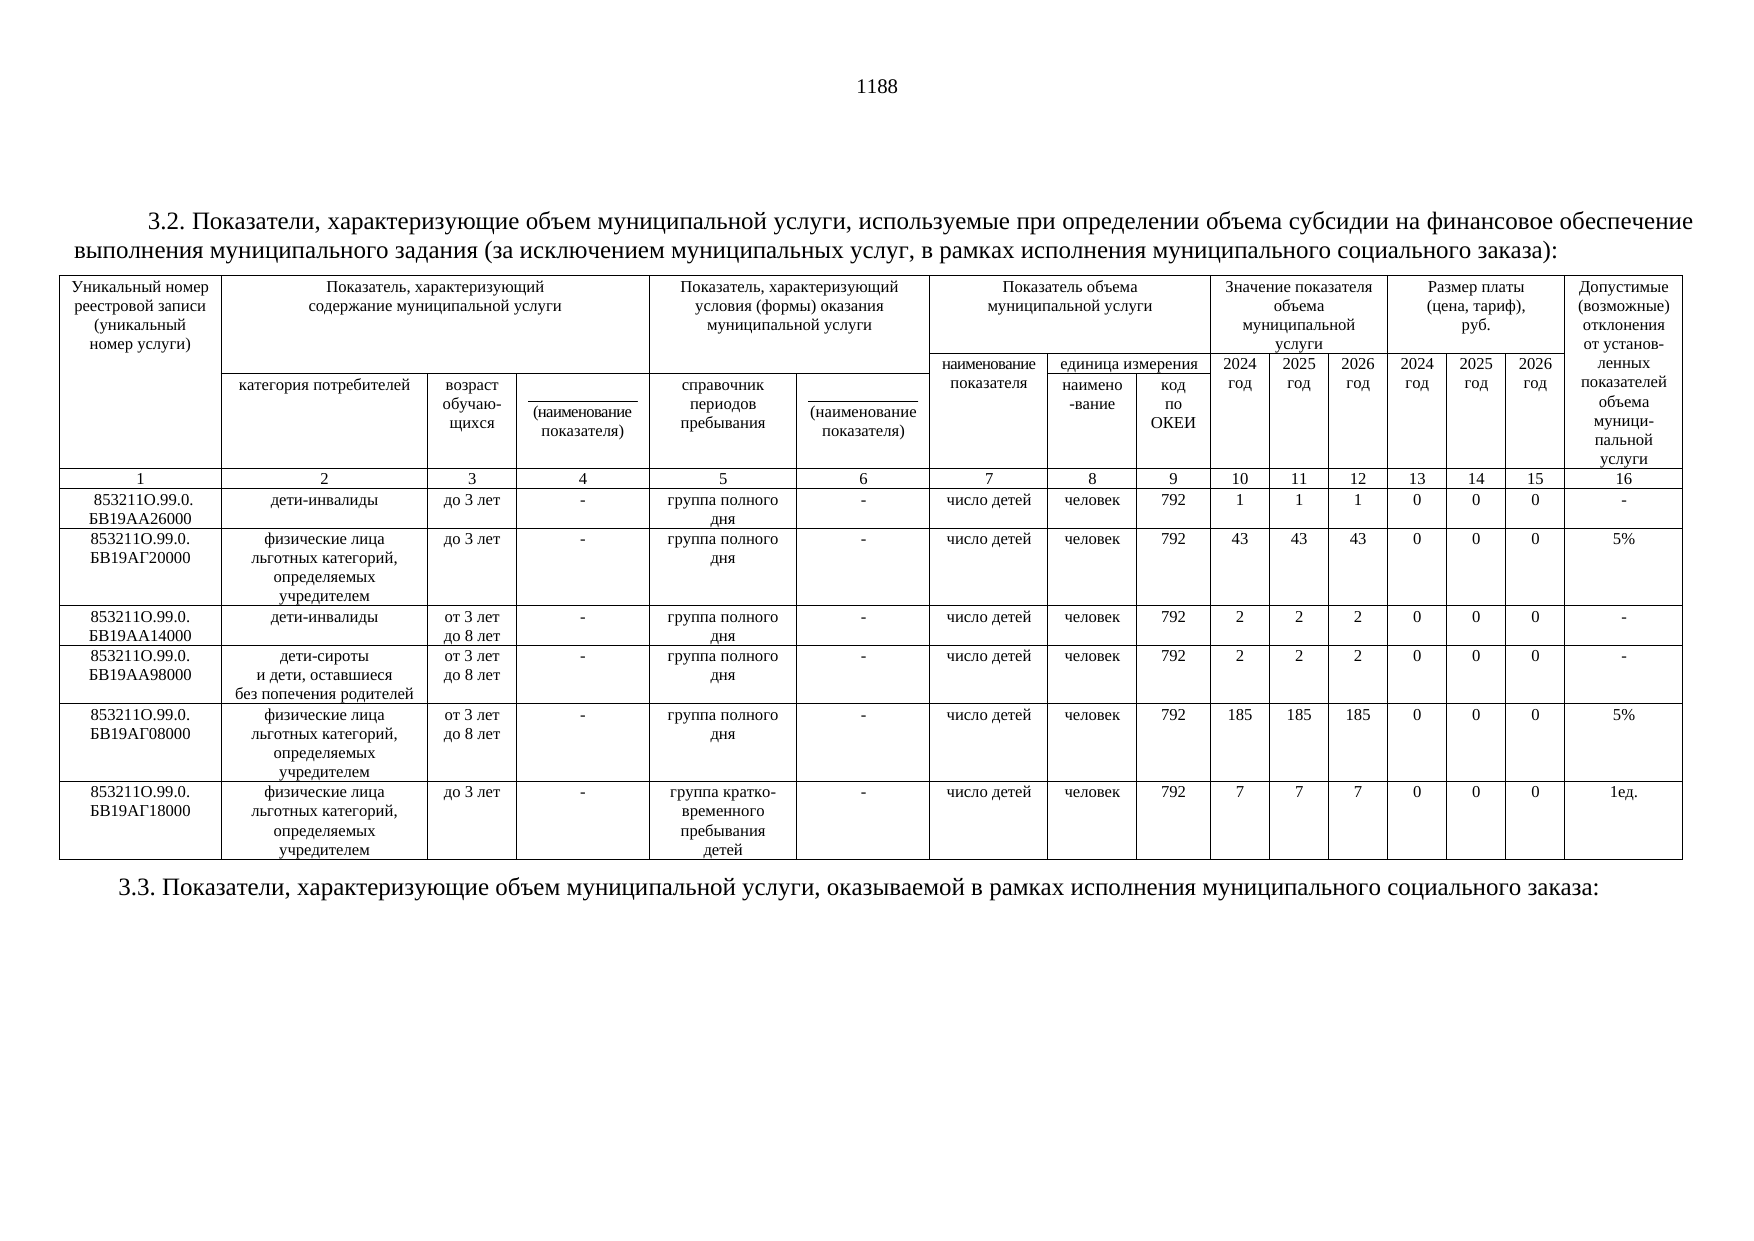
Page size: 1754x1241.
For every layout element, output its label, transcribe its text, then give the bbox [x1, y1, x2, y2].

table_cell 7 [1211, 782, 1269, 859]
table_cell число детей [930, 704, 1047, 781]
table_cell 7 [1270, 782, 1328, 859]
table_header Показатель, характеризующий содержание муниципальной услуги [222, 276, 649, 373]
table_cell до 3 лет [428, 529, 516, 605]
table_cell 5% [1565, 529, 1682, 605]
table_cell 185 [1329, 704, 1387, 781]
table_cell человек [1048, 782, 1136, 859]
table_cell 2024 год [1388, 354, 1446, 468]
table_cell - [517, 606, 649, 645]
table_cell человек [1048, 606, 1136, 645]
table_cell - [797, 529, 929, 605]
table_cell - [517, 646, 649, 703]
table_cell 0 [1506, 529, 1564, 605]
table_cell категория потребителей [222, 374, 427, 468]
table_cell 2 [1211, 646, 1269, 703]
table_cell 792 [1137, 606, 1210, 645]
table_cell 185 [1211, 704, 1269, 781]
table_cell 0 [1388, 646, 1446, 703]
table_cell 853211О.99.0. БВ19АА14000 [60, 606, 221, 645]
table_cell 1 [60, 469, 221, 488]
table_cell дети-инвалиды [222, 489, 427, 528]
table_cell 0 [1506, 646, 1564, 703]
table_cell 853211О.99.0. БВ19АА98000 [60, 646, 221, 703]
table_cell 0 [1388, 606, 1446, 645]
table_cell 2024 год [1211, 354, 1269, 468]
table_cell 2 [1270, 646, 1328, 703]
table_cell 0 [1506, 704, 1564, 781]
table_cell - [797, 606, 929, 645]
table_cell 1ед. [1565, 782, 1682, 859]
table_cell - [1565, 489, 1682, 528]
table_cell число детей [930, 606, 1047, 645]
table_cell 4 [517, 469, 649, 488]
table_cell дети-сироты и дети, оставшиеся без попечения родителей [222, 646, 427, 703]
table_cell - [797, 782, 929, 859]
table_cell человек [1048, 646, 1136, 703]
table_cell 9 [1137, 469, 1210, 488]
table_cell 2025 год [1447, 354, 1505, 468]
table_cell от 3 лет до 8 лет [428, 646, 516, 703]
table_cell 853211О.99.0. БВ19АГ20000 [60, 529, 221, 605]
table_cell 853211О.99.0. БВ19АА26000 [60, 489, 221, 528]
table_cell - [517, 489, 649, 528]
table_cell 0 [1506, 782, 1564, 859]
table_cell единица измерения [1048, 354, 1210, 373]
table_cell группа полного дня [650, 646, 796, 703]
table_cell 12 [1329, 469, 1387, 488]
table_cell 2 [1329, 646, 1387, 703]
table_header Уникальный номер реестровой записи (уникальный номер услуги) [60, 276, 221, 468]
table_cell 5 [650, 469, 796, 488]
table_cell - [797, 704, 929, 781]
table_cell 853211О.99.0. БВ19АГ18000 [60, 782, 221, 859]
table_cell от 3 лет до 8 лет [428, 704, 516, 781]
table_cell 3 [428, 469, 516, 488]
table_cell 1 [1270, 489, 1328, 528]
table_cell справочник периодов пребывания [650, 374, 796, 468]
table_cell 792 [1137, 782, 1210, 859]
table_cell группа полного дня [650, 489, 796, 528]
table_cell 2 [1270, 606, 1328, 645]
table_cell 1 [1329, 489, 1387, 528]
table_cell число детей [930, 489, 1047, 528]
table_cell (наименование показателя) [517, 374, 649, 468]
table_cell код по ОКЕИ [1137, 374, 1210, 468]
table_cell 2 [1329, 606, 1387, 645]
table_cell 43 [1270, 529, 1328, 605]
table_cell человек [1048, 529, 1136, 605]
table_cell 43 [1211, 529, 1269, 605]
table_cell 792 [1137, 704, 1210, 781]
table_cell от 3 лет до 8 лет [428, 606, 516, 645]
table_cell группа полного дня [650, 704, 796, 781]
table_header Значение показателя объема муниципальной услуги [1211, 276, 1387, 353]
table_cell 0 [1447, 704, 1505, 781]
table_header Допустимые (возможные) отклонения от установ-ленных показателей объема муници-пальной услуги [1565, 276, 1682, 468]
table_cell возраст обучаю-щихся [428, 374, 516, 468]
table_cell - [517, 704, 649, 781]
table_cell 14 [1447, 469, 1505, 488]
table_cell группа полного дня [650, 529, 796, 605]
table_cell наимено-вание [1048, 374, 1136, 468]
table_header Показатель, характеризующий условия (формы) оказания муниципальной услуги [650, 276, 929, 373]
table_cell 0 [1447, 782, 1505, 859]
table_cell 16 [1565, 469, 1682, 488]
table_cell до 3 лет [428, 782, 516, 859]
table_cell 7 [1329, 782, 1387, 859]
table_cell группа полного дня [650, 606, 796, 645]
table_cell 0 [1388, 704, 1446, 781]
table_cell число детей [930, 782, 1047, 859]
table_cell 2 [222, 469, 427, 488]
table_cell 2026 год [1329, 354, 1387, 468]
table_cell до 3 лет [428, 489, 516, 528]
table_cell - [517, 529, 649, 605]
table_cell 7 [930, 469, 1047, 488]
table_cell 792 [1137, 646, 1210, 703]
text 3.3. Показатели, характеризующие объем муниципальной услуги, оказываемой в рамках исполнения муниципального социального заказа: [59, 872, 1695, 901]
table_cell 0 [1388, 489, 1446, 528]
table_cell физические лица льготных категорий, определяемых учредителем [222, 704, 427, 781]
table_cell 43 [1329, 529, 1387, 605]
table_cell дети-инвалиды [222, 606, 427, 645]
table_cell физические лица льготных категорий, определяемых учредителем [222, 782, 427, 859]
table_cell 2026 год [1506, 354, 1564, 468]
table_header Размер платы (цена, тариф), руб. [1388, 276, 1564, 353]
table_cell 2025 год [1270, 354, 1328, 468]
table_cell число детей [930, 529, 1047, 605]
table_cell - [1565, 606, 1682, 645]
table_cell группа кратко-временного пребывания детей [650, 782, 796, 859]
table_cell 185 [1270, 704, 1328, 781]
table_cell 2 [1211, 606, 1269, 645]
table_cell 11 [1270, 469, 1328, 488]
table_cell 0 [1388, 529, 1446, 605]
text 3.2. Показатели, характеризующие объем муниципальной услуги, используемые при определении объема субсидии на финансовое обеспечение выполнения муниципального задания (за исключением муниципальных услуг, в рамках исполнения муниципального социального заказа): [74, 206, 1695, 263]
table_cell 1 [1211, 489, 1269, 528]
table_cell физические лица льготных категорий, определяемых учредителем [222, 529, 427, 605]
table_cell 13 [1388, 469, 1446, 488]
table_cell 5% [1565, 704, 1682, 781]
table_cell 10 [1211, 469, 1269, 488]
table_cell 0 [1447, 646, 1505, 703]
table_cell (наименование показателя) [797, 374, 929, 468]
table_cell человек [1048, 704, 1136, 781]
table_cell 0 [1506, 489, 1564, 528]
table_cell - [1565, 646, 1682, 703]
table_cell 792 [1137, 529, 1210, 605]
table_cell 853211О.99.0. БВ19АГ08000 [60, 704, 221, 781]
table_cell - [797, 646, 929, 703]
table_cell 0 [1447, 489, 1505, 528]
table_cell 0 [1447, 529, 1505, 605]
table_cell 6 [797, 469, 929, 488]
table_header Показатель объема муниципальной услуги [930, 276, 1210, 353]
table_cell 8 [1048, 469, 1136, 488]
table_cell - [517, 782, 649, 859]
table_cell - [797, 489, 929, 528]
table_cell 0 [1447, 606, 1505, 645]
table_cell наименование показателя [930, 354, 1047, 468]
table_cell 15 [1506, 469, 1564, 488]
table_cell 0 [1506, 606, 1564, 645]
table_cell 0 [1388, 782, 1446, 859]
table_cell человек [1048, 489, 1136, 528]
table_cell 792 [1137, 489, 1210, 528]
table_cell число детей [930, 646, 1047, 703]
